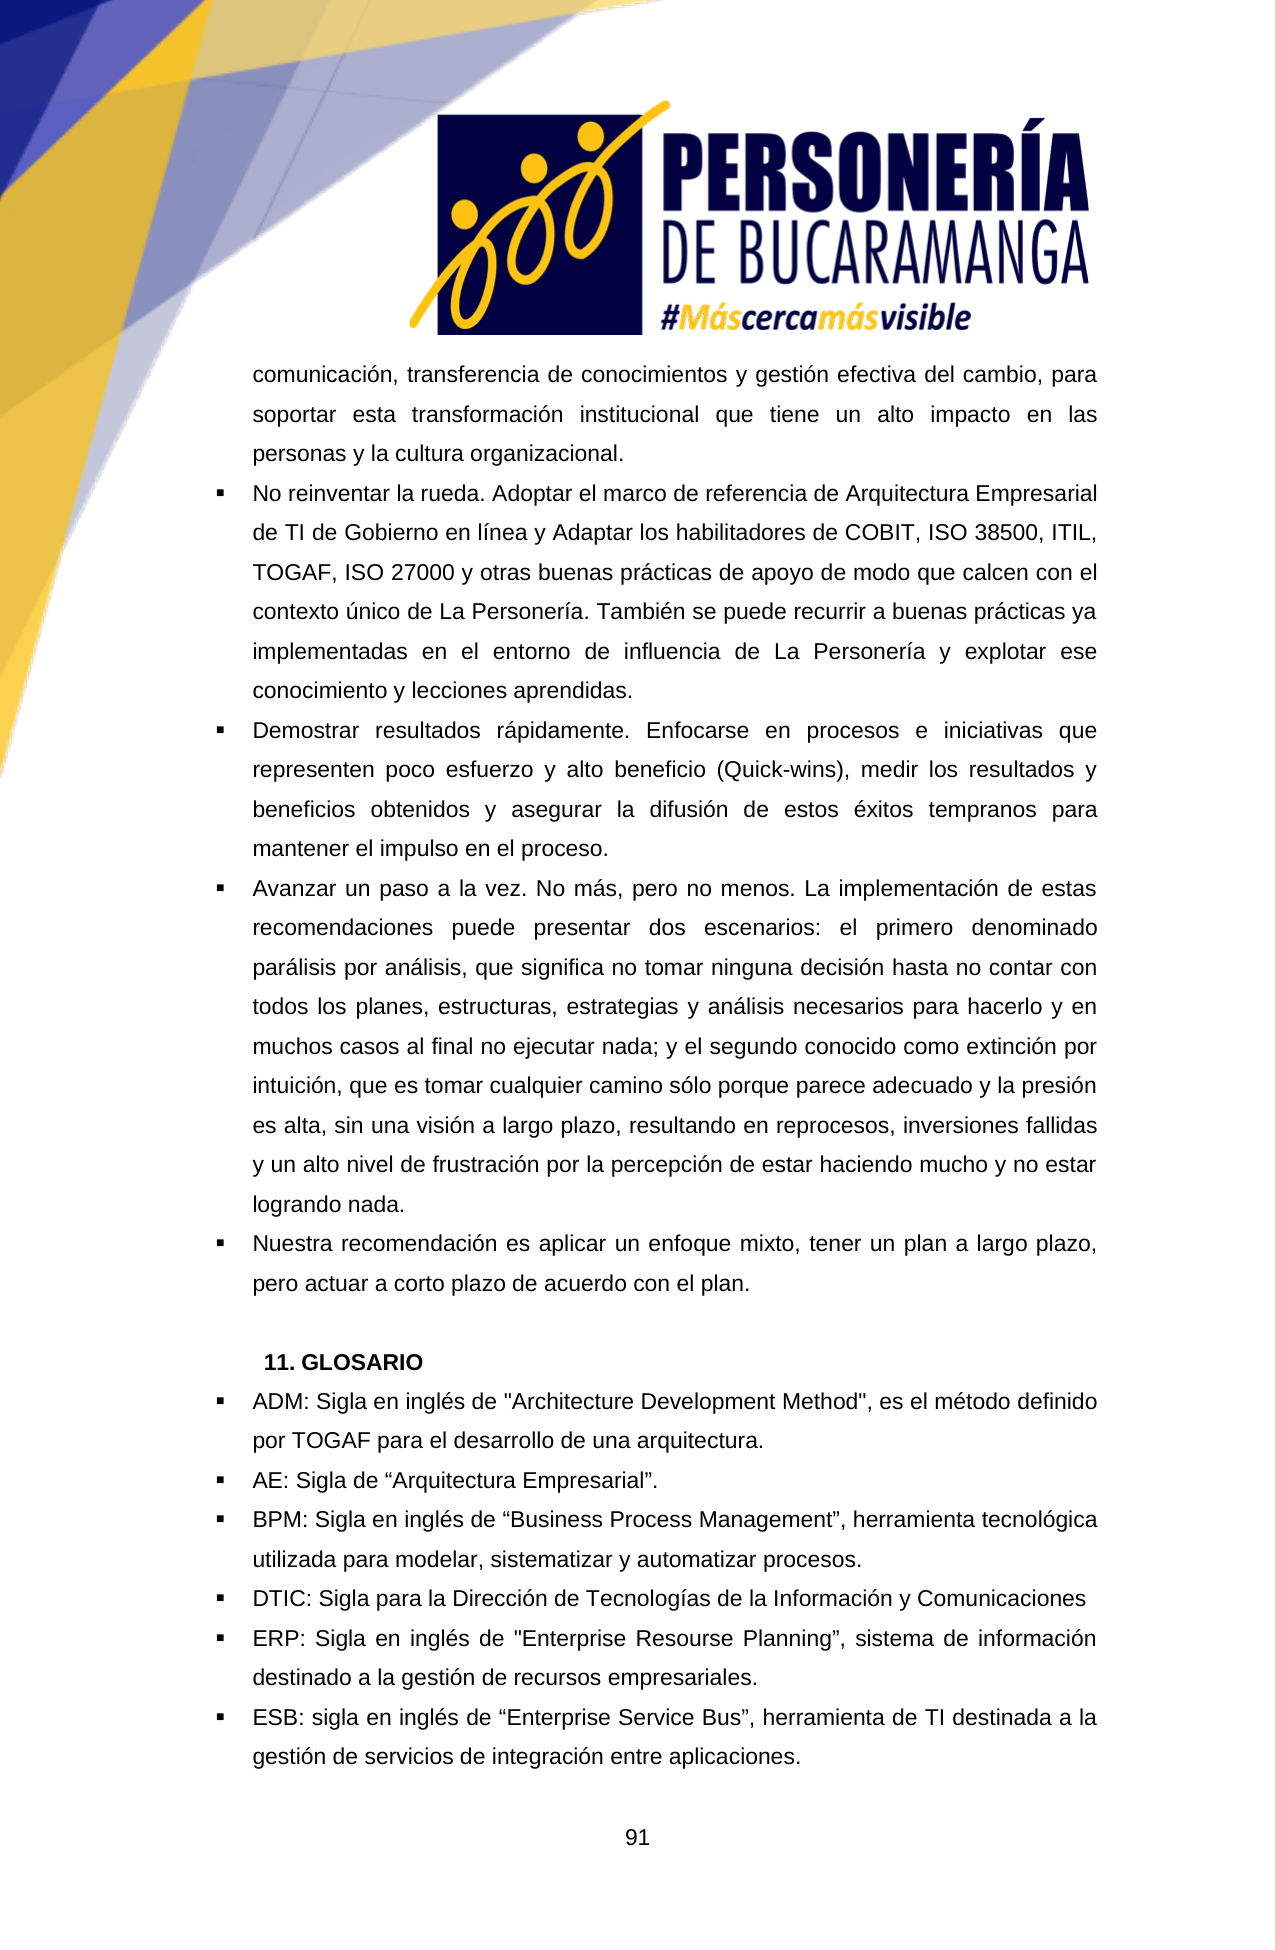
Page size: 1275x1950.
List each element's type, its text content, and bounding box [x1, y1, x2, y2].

list Nuestra recomendación es aplicar un enfoque mixto, tener un plan a largo plazo, pero actuar a corto plazo de acuerdo con el plan. [215, 1230, 1098, 1296]
list ADM: Sigla en inglés de "Architecture Development Method", es el método definido por TOGAF para el desarrollo de una arquitectura. [215, 1388, 1098, 1454]
list ESB: sigla en inglés de “Enterprise Service Bus”, herramienta de TI destinada a la gestión de servicios de integración entre aplicaciones. [215, 1704, 1098, 1769]
list ERP: Sigla en inglés de "Enterprise Resourse Planning”, sistema de información destinado a la gestión de recursos empresariales. [215, 1625, 1098, 1691]
list BPM: Sigla en inglés de “Business Process Management”, herramienta tecnológica utilizada para modelar, sistematizar y automatizar procesos. [215, 1506, 1098, 1572]
list No reinventar la rueda. Adoptar el marco de referencia de Arquitectura Empresarial de TI de Gobierno en línea y Adaptar los habilitadores de COBIT, ISO 38500, ITIL, TOGAF, ISO 27000 y otras buenas prácticas de apoyo de modo que calcen con el contexto único de La Personería. También se puede recurrir a buenas prácticas ya implementadas en el entorno de influencia de La Personería y explotar ese conocimiento y lecciones aprendidas. [215, 480, 1098, 704]
list DTIC: Sigla para la Dirección de Tecnologías de la Información y Comunicaciones [215, 1585, 1098, 1612]
list Avanzar un paso a la vez. No más, pero no menos. La implementación de estas recomendaciones puede presentar dos escenarios: el primero denominado parálisis por análisis, que significa no tomar ninguna decisión hasta no contar con todos los planes, estructuras, estrategias y análisis necesarios para hacerlo y en muchos casos al final no ejecutar nada; y el segundo conocido como extinción por intuición, que es tomar cualquier camino sólo porque parece adecuado y la presión es alta, sin una visión a largo plazo, resultando en reprocesos, inversiones fallidas y un alto nivel de frustración por la percepción de estar haciendo mucho y no estar logrando nada. [215, 875, 1098, 1217]
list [215, 361, 1098, 467]
picture [0, 0, 1089, 868]
subtitle GLOSARIO [263, 1348, 1098, 1375]
list AE: Sigla de “Arquitectura Empresarial”. [215, 1467, 1098, 1493]
list Demostrar resultados rápidamente. Enfocarse en procesos e iniciativas que representen poco esfuerzo y alto beneficio (Quick-wins), medir los resultados y beneficios obtenidos y asegurar la difusión de estos éxitos tempranos para mantener el impulso en el proceso. [215, 717, 1098, 862]
